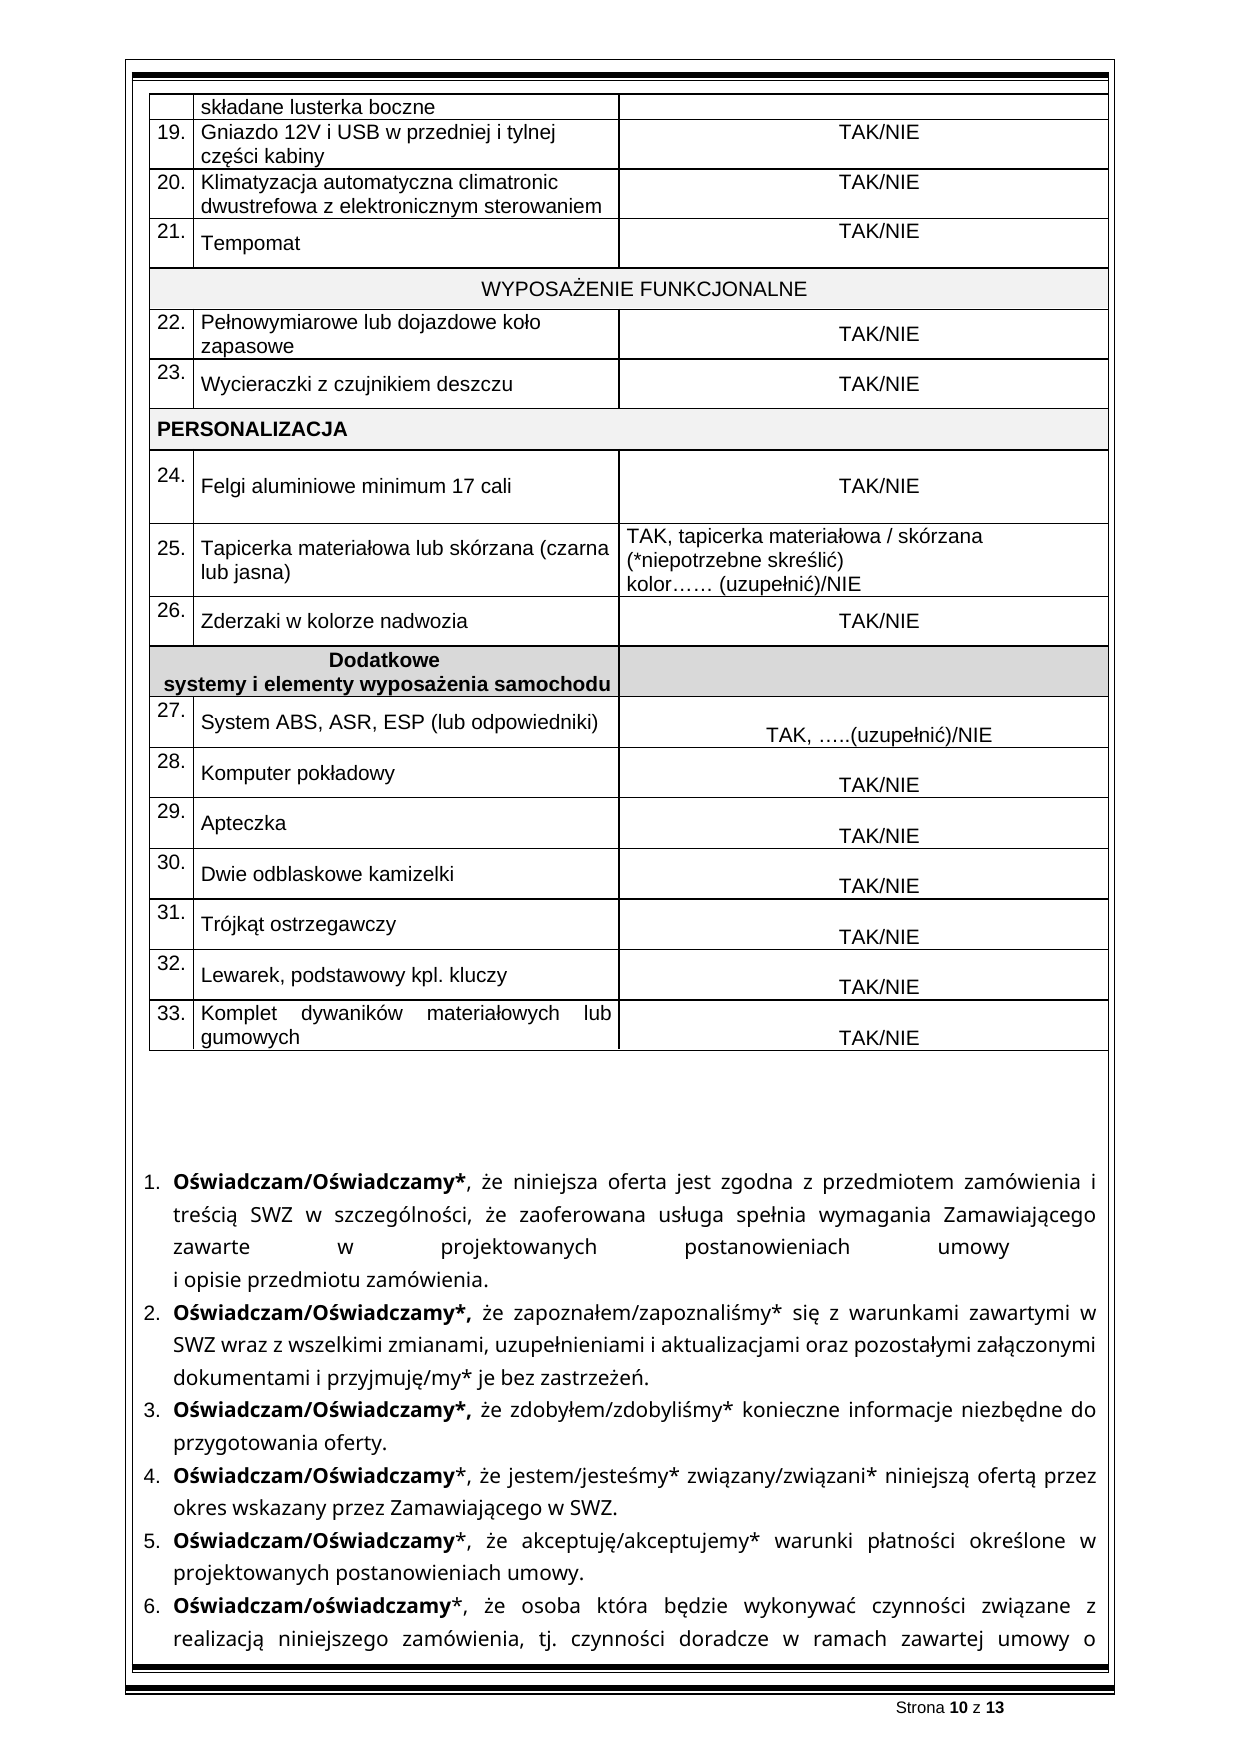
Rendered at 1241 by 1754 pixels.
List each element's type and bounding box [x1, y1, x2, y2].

table_header [126, 60, 1114, 1685]
